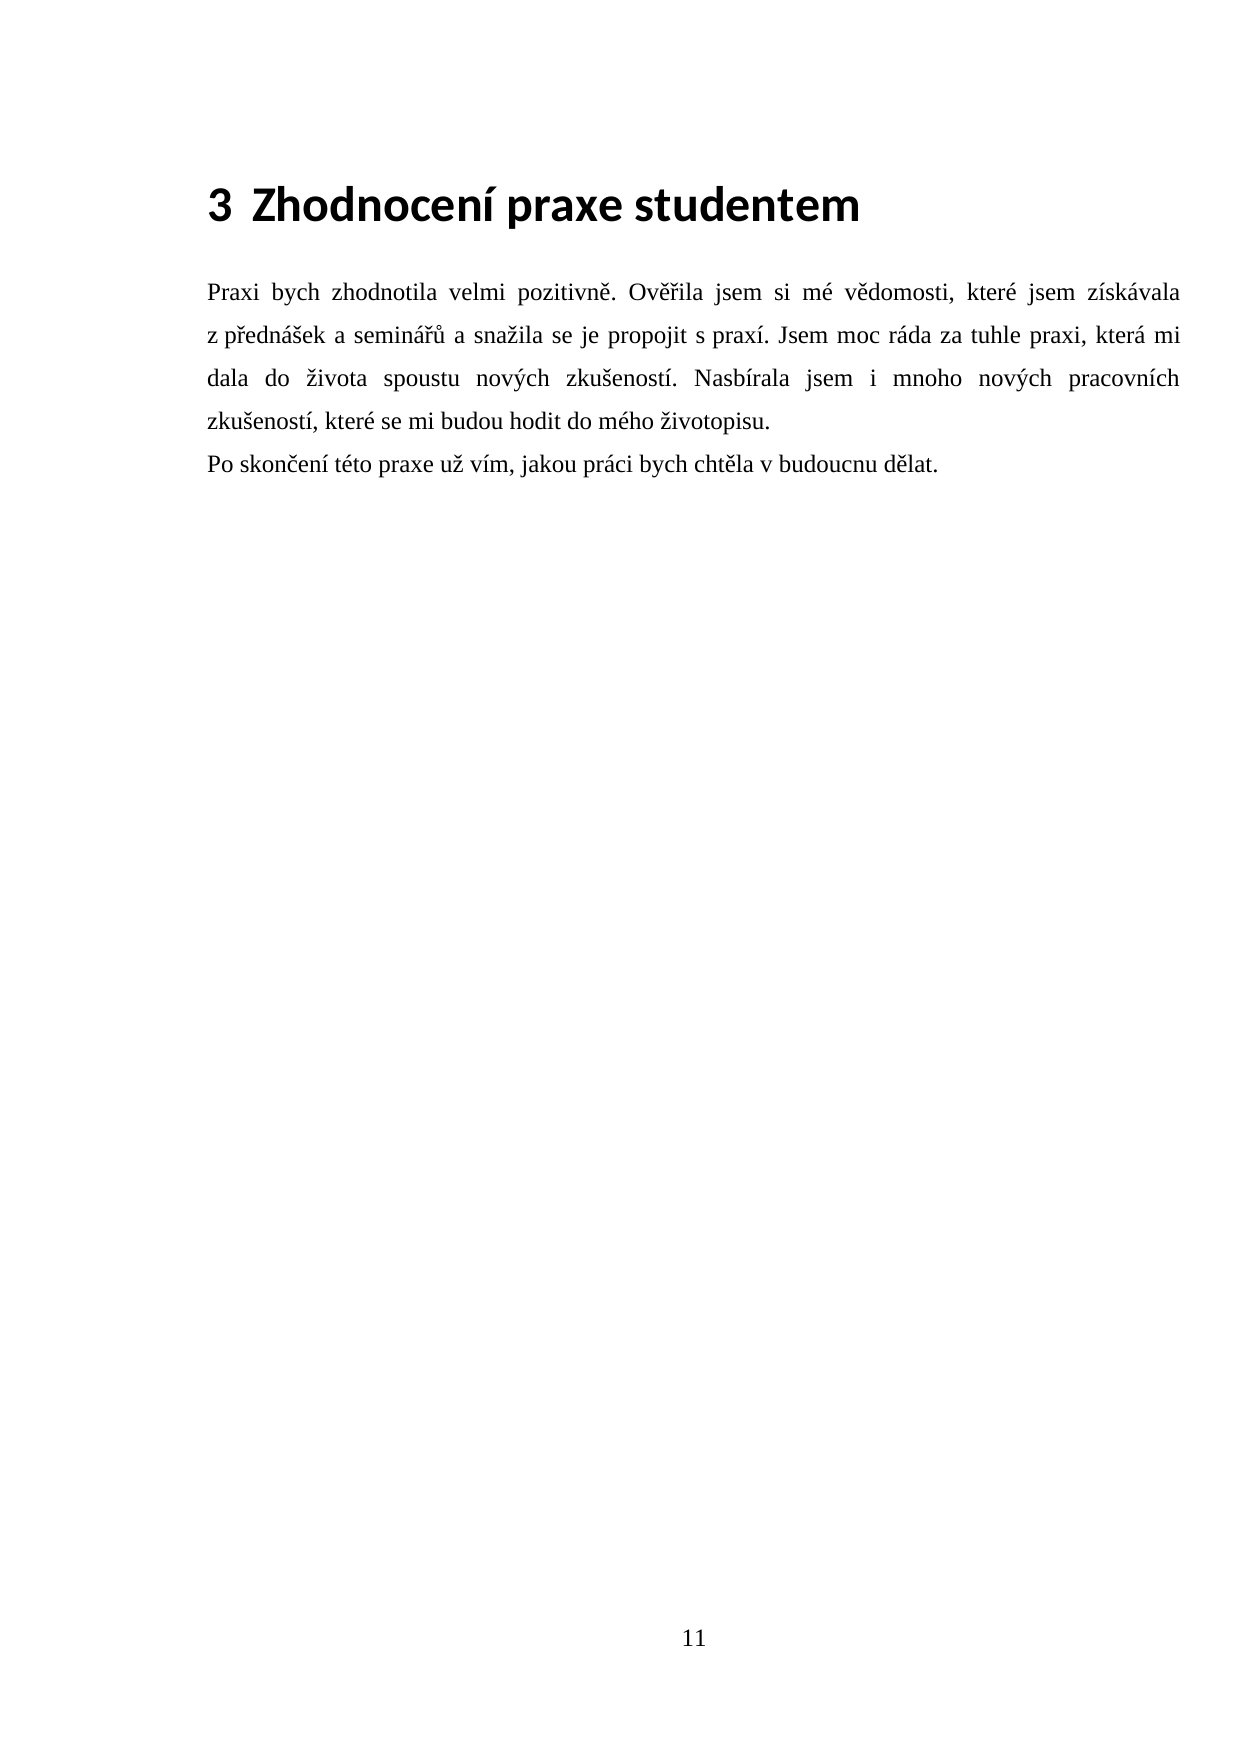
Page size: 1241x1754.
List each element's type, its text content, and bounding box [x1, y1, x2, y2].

subtitle Zhodnocení praxe studentem [207, 173, 1181, 234]
text Praxi bych zhodnotila velmi pozitivně. Ověřila jsem si mé vědomosti, které jsem získávala z přednášek a seminářů a snažila se je propojit s praxí. Jsem moc ráda za tuhle praxi, která mi dala do života spoustu nových zkušeností. Nasbírala jsem i mnoho nových pracovních zkušeností, které se mi budou hodit do mého životopisu. [207, 277, 1181, 435]
text Po skončení této praxe už vím, jakou práci bych chtěla v budoucnu dělat. [207, 449, 1181, 478]
